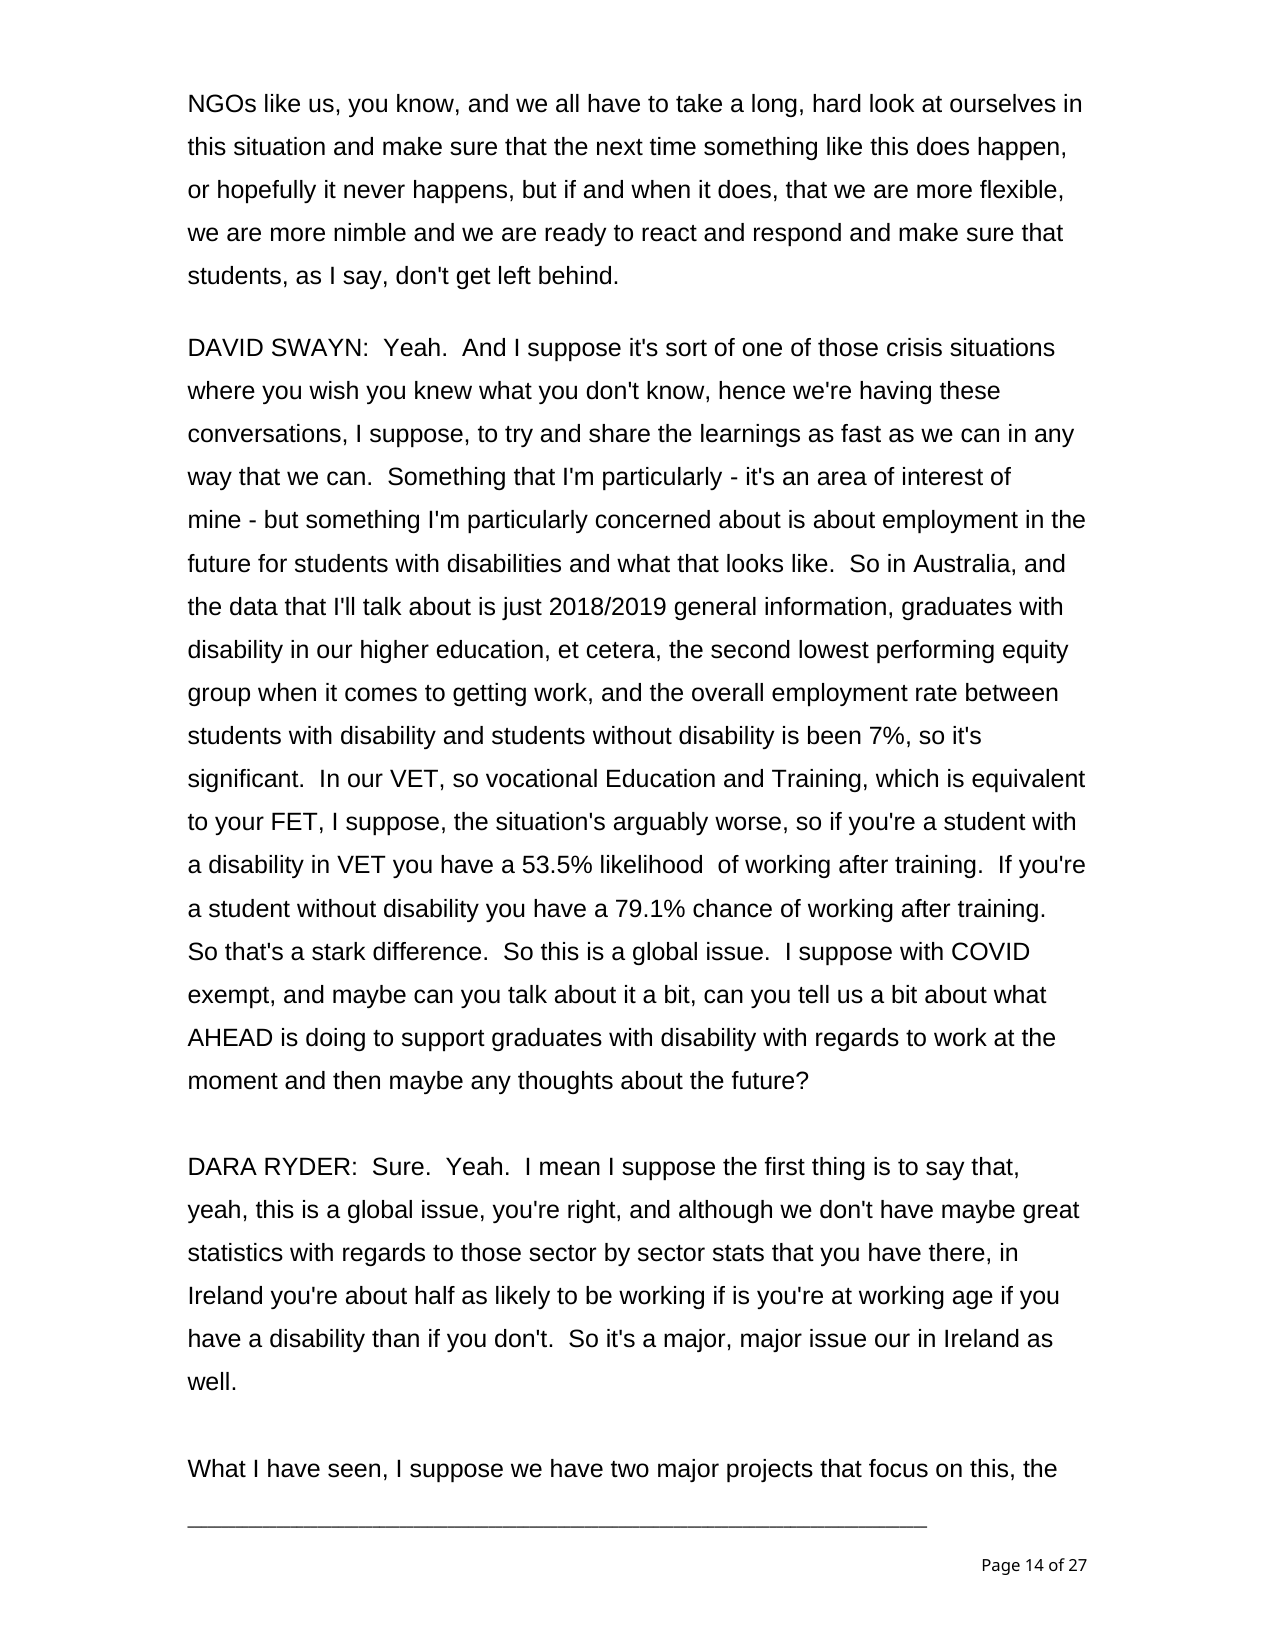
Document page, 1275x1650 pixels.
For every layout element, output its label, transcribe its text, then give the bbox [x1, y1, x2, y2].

text DARA RYDER: Sure. Yeah. I mean I suppose the first thing is to say that, yeah, this is a global issue, you're right, and although we don't have maybe great statistics with regards to those sector by sector stats that you have there, in Ireland you're about half as likely to be working if is you're at working age if you have a disability than if you don't. So it's a major, major issue our in Ireland as well. [187, 1152, 1088, 1396]
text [187, 1454, 1088, 1482]
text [187, 89, 1088, 290]
text DAVID SWAYN: Yeah. And I suppose it's sort of one of those crisis situations where you wish you knew what you don't know, hence we're having these conversations, I suppose, to try and share the learnings as fast as we can in any way that we can. Something that I'm particularly - it's an area of interest of mine - but something I'm particularly concerned about is about employment in the future for students with disabilities and what that looks like. So in Australia, and the data that I'll talk about is just 2018/2019 general information, graduates with disability in our higher education, et cetera, the second lowest performing equity group when it comes to getting work, and the overall employment rate between students with disability and students without disability is been 7%, so it's significant. In our VET, so vocational Education and Training, which is equivalent to your FET, I suppose, the situation's arguably worse, so if you're a student with a disability in VET you have a 53.5% likelihood of working after training. If you're a student without disability you have a 79.1% chance of working after training. So that's a stark difference. So this is a global issue. I suppose with COVID exempt, and maybe can you talk about it a bit, can you tell us a bit about what AHEAD is doing to support graduates with disability with regards to work at the moment and then maybe any thoughts about the future? [187, 333, 1088, 1095]
